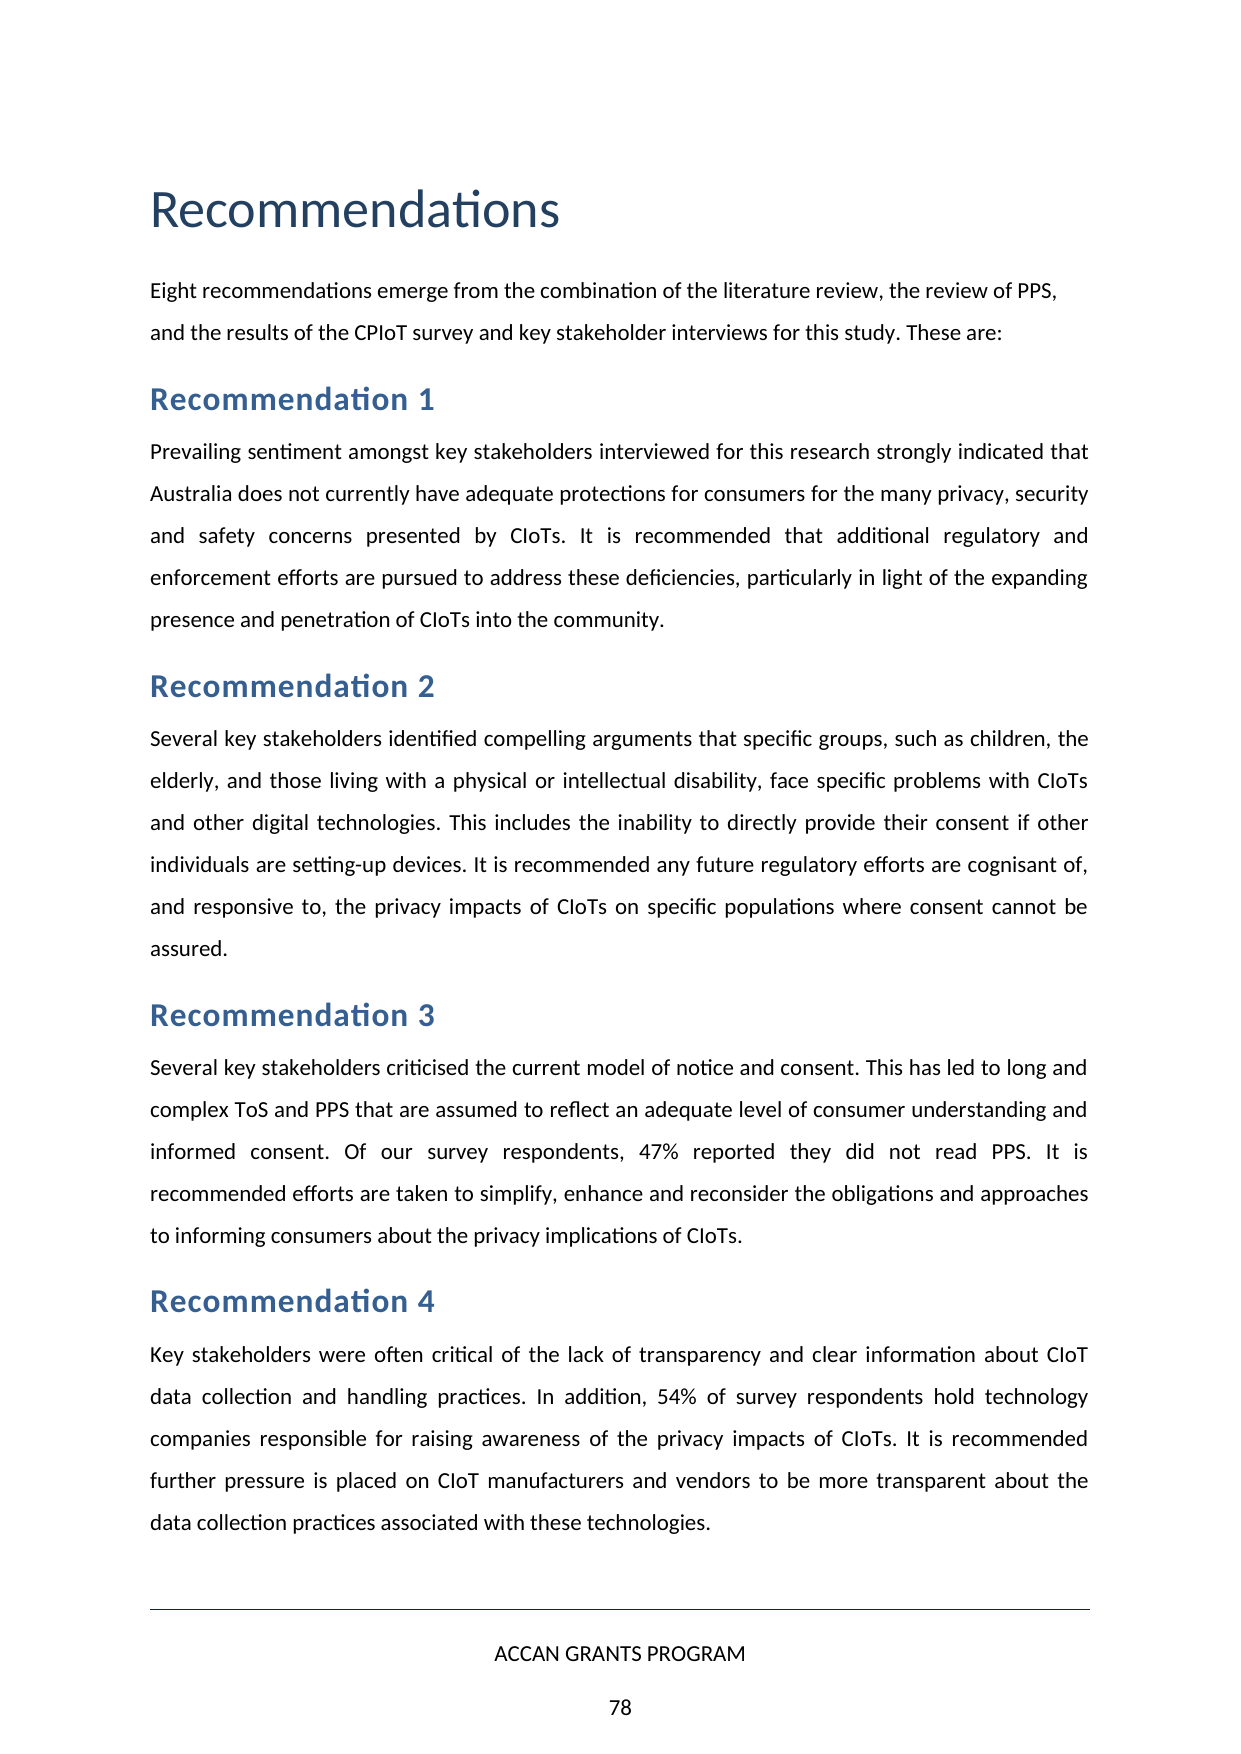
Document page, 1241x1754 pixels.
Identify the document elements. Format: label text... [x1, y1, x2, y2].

subtitle Recommendation 4 [150, 1288, 1090, 1319]
text Prevailing sentiment amongst key stakeholders interviewed for this research strongly indicated that Australia does not currently have adequate protections for consumers for the many privacy, security and safety concerns presented by CIoTs. It is recommended that additional regulatory and enforcement efforts are pursued to address these deficiencies, particularly in light of the expanding presence and penetration of CIoTs into the community. [150, 437, 1090, 633]
subtitle Recommendation 3 [150, 1001, 1090, 1032]
text Eight recommendations emerge from the combination of the literature review, the review of PPS, and the results of the CPIoT survey and key stakeholder interviews for this study. These are: [150, 276, 1090, 346]
text Key stakeholders were often critical of the lack of transparency and clear information about CIoT data collection and handling practices. In addition, 54% of survey respondents hold technology companies responsible for raising awareness of the privacy impacts of CIoTs. It is recommended further pressure is placed on CIoT manufacturers and vendors to be more transparent about the data collection practices associated with these technologies. [150, 1340, 1090, 1536]
text Several key stakeholders criticised the current model of notice and consent. This has led to long and complex ToS and PPS that are assumed to reflect an adequate level of consumer understanding and informed consent. Of our survey respondents, 47% reported they did not read PPS. It is recommended efforts are taken to simplify, enhance and reconsider the obligations and approaches to informing consumers about the privacy implications of CIoTs. [150, 1053, 1090, 1249]
subtitle Recommendations [150, 175, 1090, 241]
subtitle Recommendation 1 [150, 385, 1090, 416]
text Several key stakeholders identified compelling arguments that specific groups, such as children, the elderly, and those living with a physical or intellectual disability, face specific problems with CIoTs and other digital technologies. This includes the inability to directly provide their consent if other individuals are setting-up devices. It is recommended any future regulatory efforts are cognisant of, and responsive to, the privacy impacts of CIoTs on specific populations where consent cannot be assured. [150, 724, 1090, 962]
subtitle Recommendation 2 [150, 672, 1090, 703]
